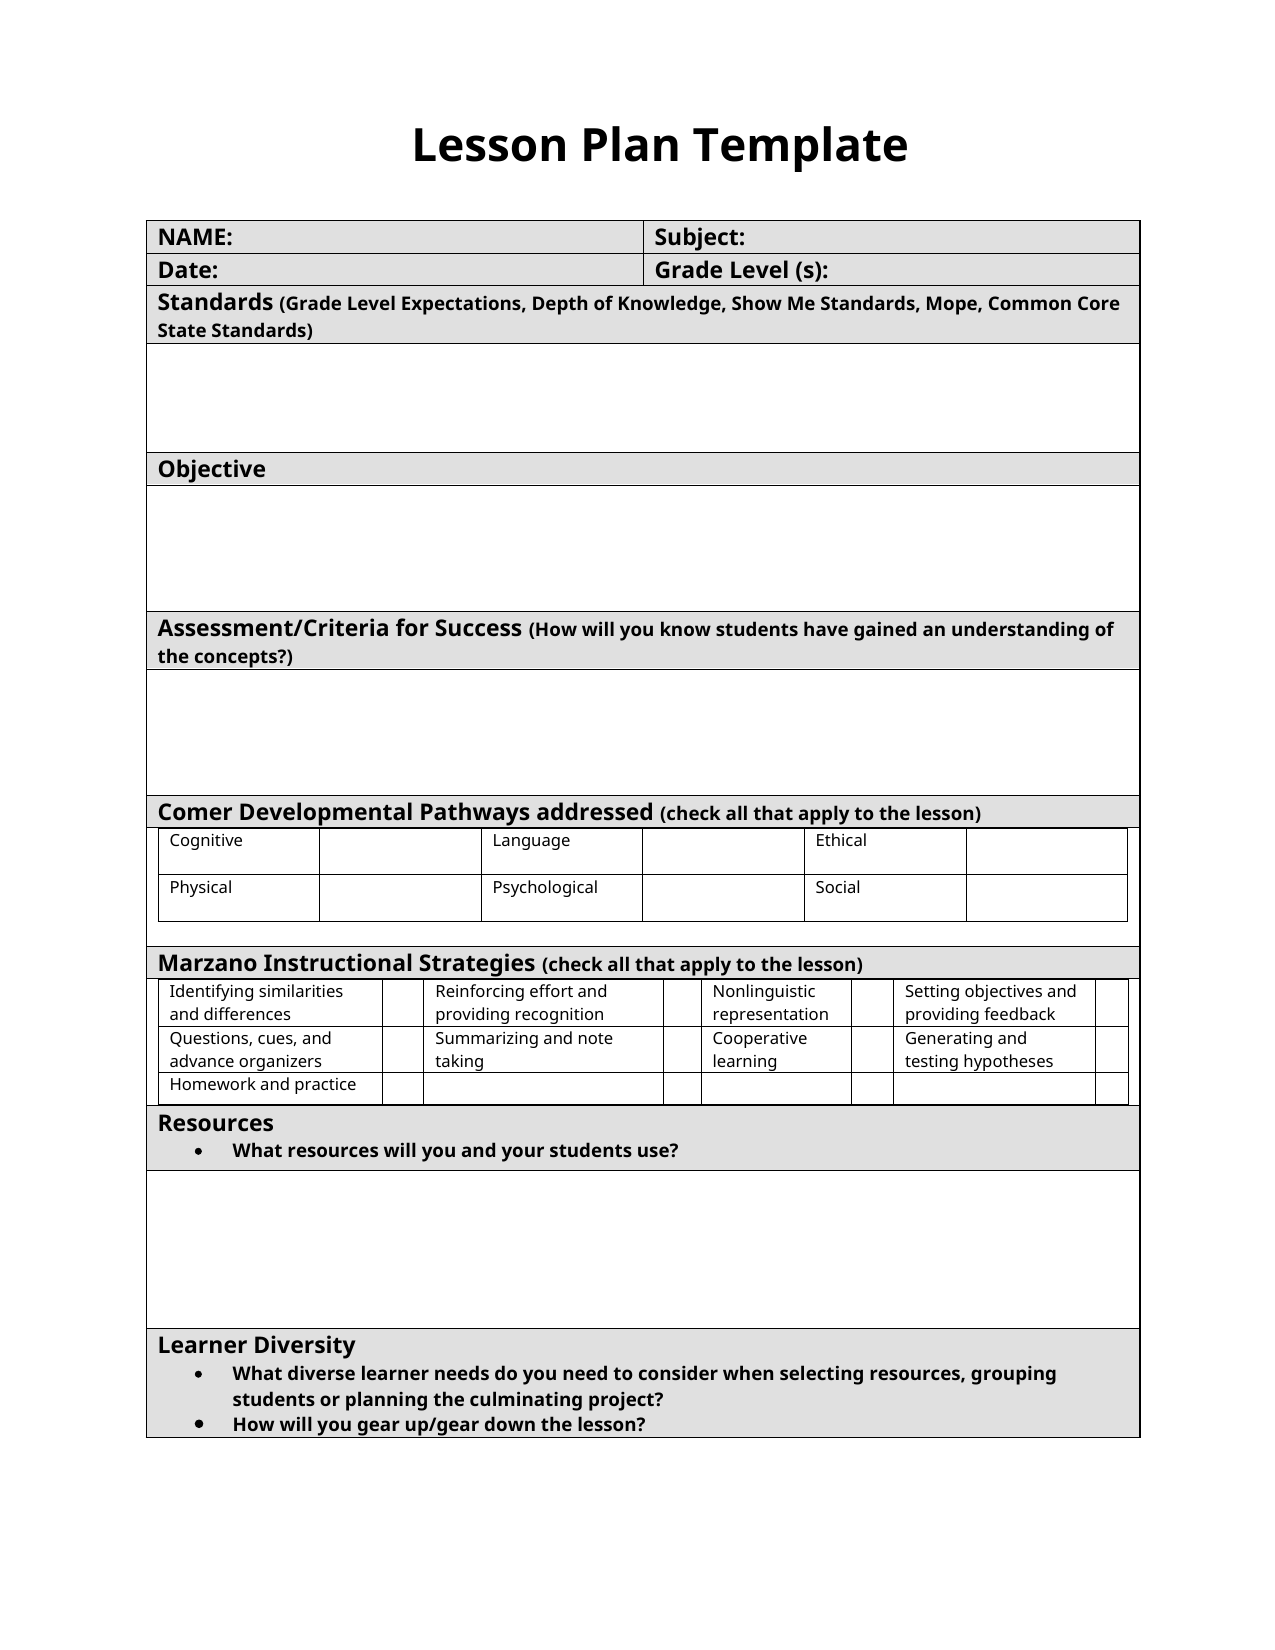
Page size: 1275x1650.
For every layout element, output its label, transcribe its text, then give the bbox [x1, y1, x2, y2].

table_cell Marzano Instructional Strategies (check all that apply to the lesson) [147, 947, 1139, 978]
table_cell [147, 1171, 1139, 1328]
table_cell [664, 980, 701, 1026]
table_cell [147, 670, 1139, 794]
table_header Subject: [644, 221, 1139, 253]
table_header NAME: [147, 221, 643, 253]
table_cell [1096, 1027, 1128, 1072]
table_cell [664, 1073, 701, 1104]
table_cell [1129, 979, 1139, 1105]
table_cell [147, 979, 158, 1105]
table_cell [424, 1027, 663, 1072]
table_cell [383, 980, 423, 1026]
table_cell Grade Level (s): [644, 254, 1139, 285]
table_cell Learner Diversity What diverse learner needs do you need to consider when selecting resources, grouping students or planning the culminating project? How will you gear up/gear down the lesson? [147, 1329, 1139, 1437]
table_cell [664, 1027, 701, 1072]
table_cell [894, 980, 1095, 1026]
table_cell Assessment/Criteria for Success (How will you know students have gained an understanding of the concepts?) [147, 612, 1139, 668]
table_cell Objective [147, 453, 1139, 484]
table_cell [159, 1027, 382, 1072]
table_cell [702, 980, 851, 1026]
table_cell Resources What resources will you and your students use? [147, 1106, 1139, 1170]
table_cell [383, 1073, 423, 1104]
table_cell [424, 1073, 663, 1104]
table_cell [1096, 980, 1128, 1026]
table_cell [702, 1073, 851, 1104]
table_cell [383, 1027, 423, 1072]
text Lesson Plan Template [157, 112, 1162, 175]
table_cell [852, 1073, 893, 1104]
table_cell [424, 980, 663, 1026]
table_cell [159, 1073, 382, 1104]
table_cell [894, 1073, 1095, 1104]
table_cell [894, 1027, 1095, 1072]
table_cell [852, 1027, 893, 1072]
table_cell Standards (Grade Level Expectations, Depth of Knowledge, Show Me Standards, Mope, Common Core State Standards) [147, 286, 1139, 343]
table_cell [1096, 1073, 1128, 1104]
table_cell [702, 1027, 851, 1072]
table_cell [852, 980, 893, 1026]
table_cell Date: [147, 254, 643, 285]
table_cell [159, 980, 382, 1026]
table_cell [147, 344, 1139, 452]
table_cell [147, 486, 1139, 611]
table_cell Comer Developmental Pathways addressed (check all that apply to the lesson) [147, 796, 1139, 827]
table_cell [147, 828, 1139, 946]
